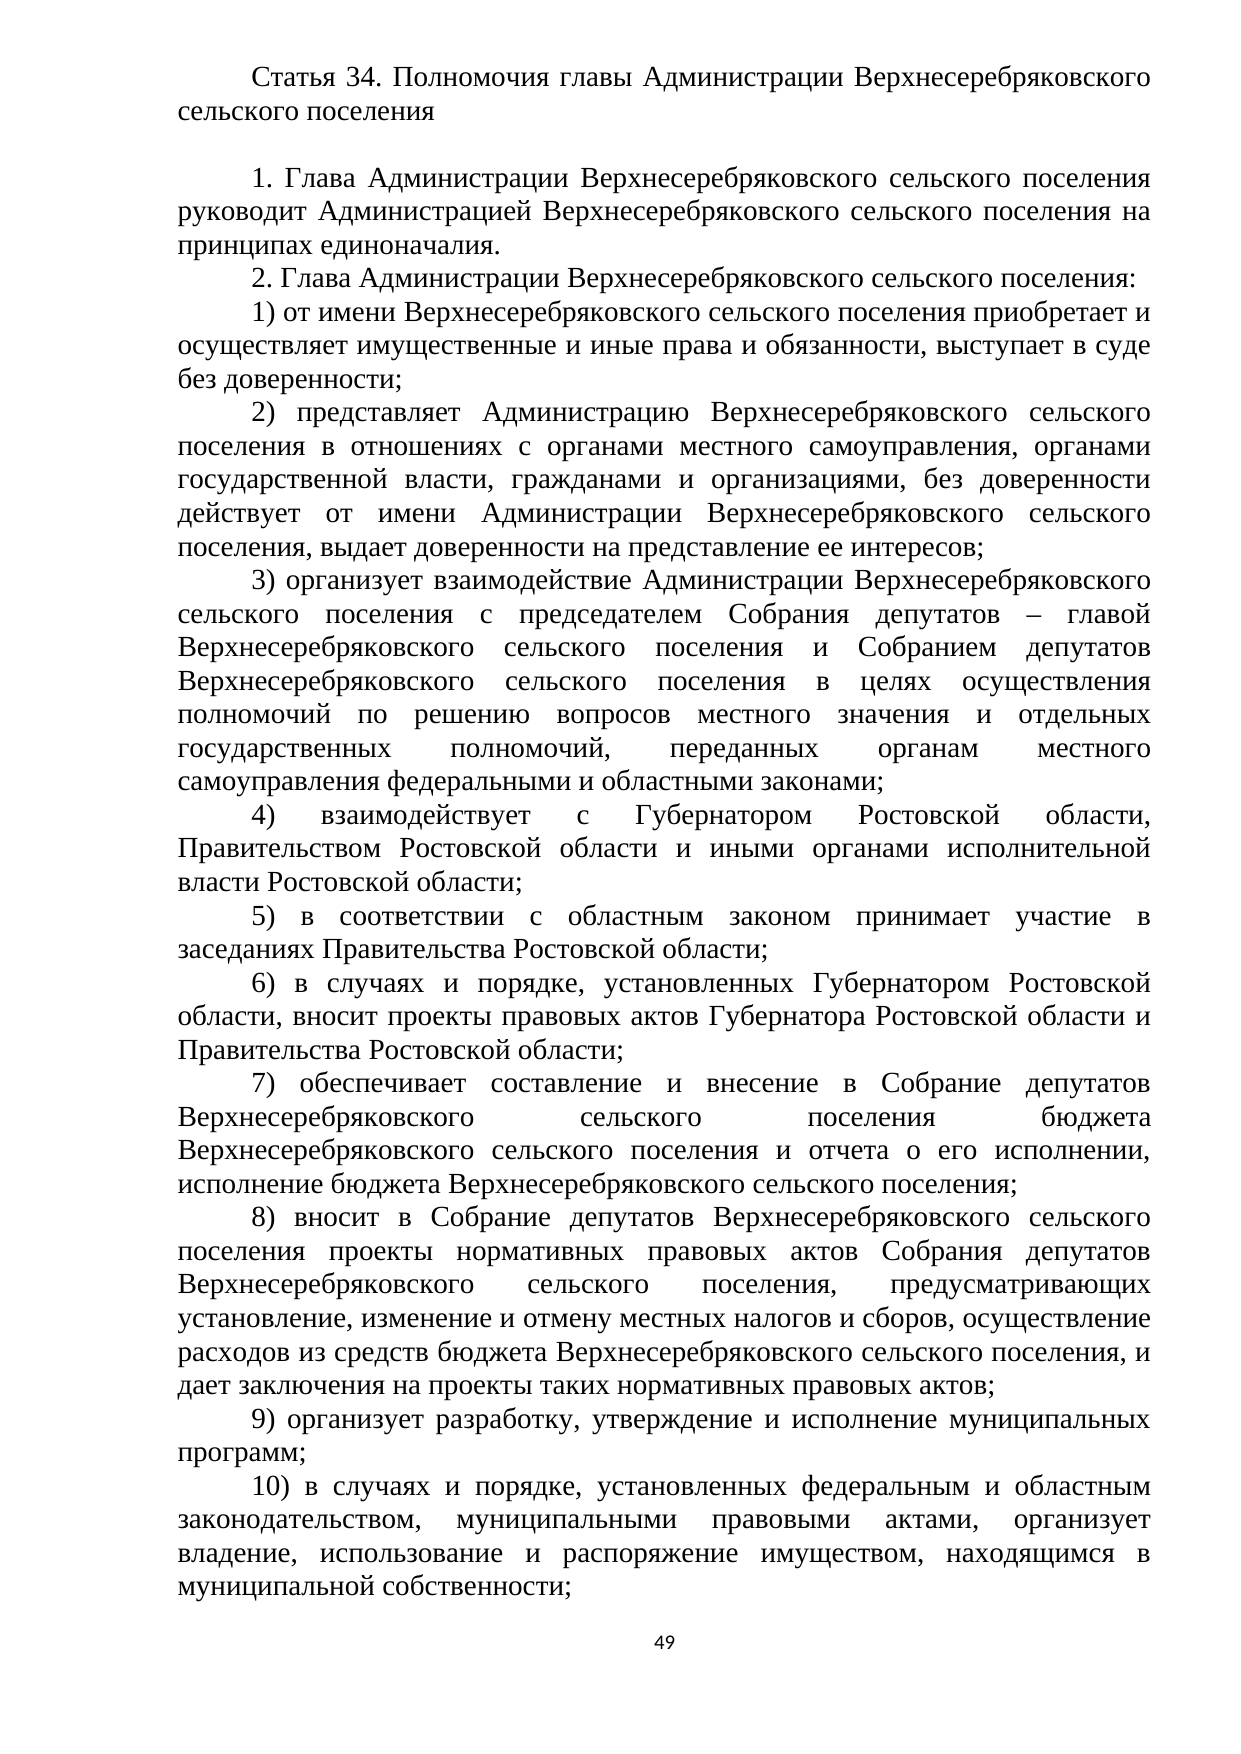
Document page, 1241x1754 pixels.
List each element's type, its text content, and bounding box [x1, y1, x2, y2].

text 7) обеспечивает составление и внесение в Собрание депутатов Верхнесеребряковского сельского поселения бюджета Верхнесеребряковского сельского поселения и отчета о его исполнении, исполнение бюджета Верхнесеребряковского сельского поселения; [177, 1065, 1152, 1199]
text 5) в соответствии с областным законом принимает участие в заседаниях Правительства Ростовской области; [177, 898, 1152, 965]
text 2. Глава Администрации Верхнесеребряковского сельского поселения: [177, 260, 1152, 294]
text 1. Глава Администрации Верхнесеребряковского сельского поселения руководит Администрацией Верхнесеребряковского сельского поселения на принципах единоначалия. [177, 160, 1152, 260]
text 6) в случаях и порядке, установленных Губернатором Ростовской области, вносит проекты правовых актов Губернатора Ростовской области и Правительства Ростовской области; [177, 965, 1152, 1065]
text 3) организует взаимодействие Администрации Верхнесеребряковского сельского поселения с председателем Собрания депутатов – главой Верхнесеребряковского сельского поселения и Собранием депутатов Верхнесеребряковского сельского поселения в целях осуществления полномочий по решению вопросов местного значения и отдельных государственных полномочий, переданных органам местного самоуправления федеральными и областными законами; [177, 562, 1152, 797]
text 10) в случаях и порядке, установленных федеральным и областным законодательством, муниципальными правовыми актами, организует владение, использование и распоряжение имуществом, находящимся в муниципальной собственности; [177, 1468, 1152, 1602]
text 2) представляет Администрацию Верхнесеребряковского сельского поселения в отношениях с органами местного самоуправления, органами государственной власти, гражданами и организациями, без доверенности действует от имени Администрации Верхнесеребряковского сельского поселения, выдает доверенности на представление ее интересов; [177, 394, 1152, 562]
text 4) взаимодействует с Губернатором Ростовской области, Правительством Ростовской области и иными органами исполнительной власти Ростовской области; [177, 797, 1152, 898]
text Статья 34. Полномочия главы Администрации Верхнесеребряковского сельского поселения [177, 59, 1152, 126]
text 1) от имени Верхнесеребряковского сельского поселения приобретает и осуществляет имущественные и иные права и обязанности, выступает в суде без доверенности; [177, 294, 1152, 394]
text 9) организует разработку, утверждение и исполнение муниципальных программ; [177, 1401, 1152, 1468]
text 8) вносит в Собрание депутатов Верхнесеребряковского сельского поселения проекты нормативных правовых актов Собрания депутатов Верхнесеребряковского сельского поселения, предусматривающих установление, изменение и отмену местных налогов и сборов, осуществление расходов из средств бюджета Верхнесеребряковского сельского поселения, и дает заключения на проекты таких нормативных правовых актов; [177, 1199, 1152, 1401]
